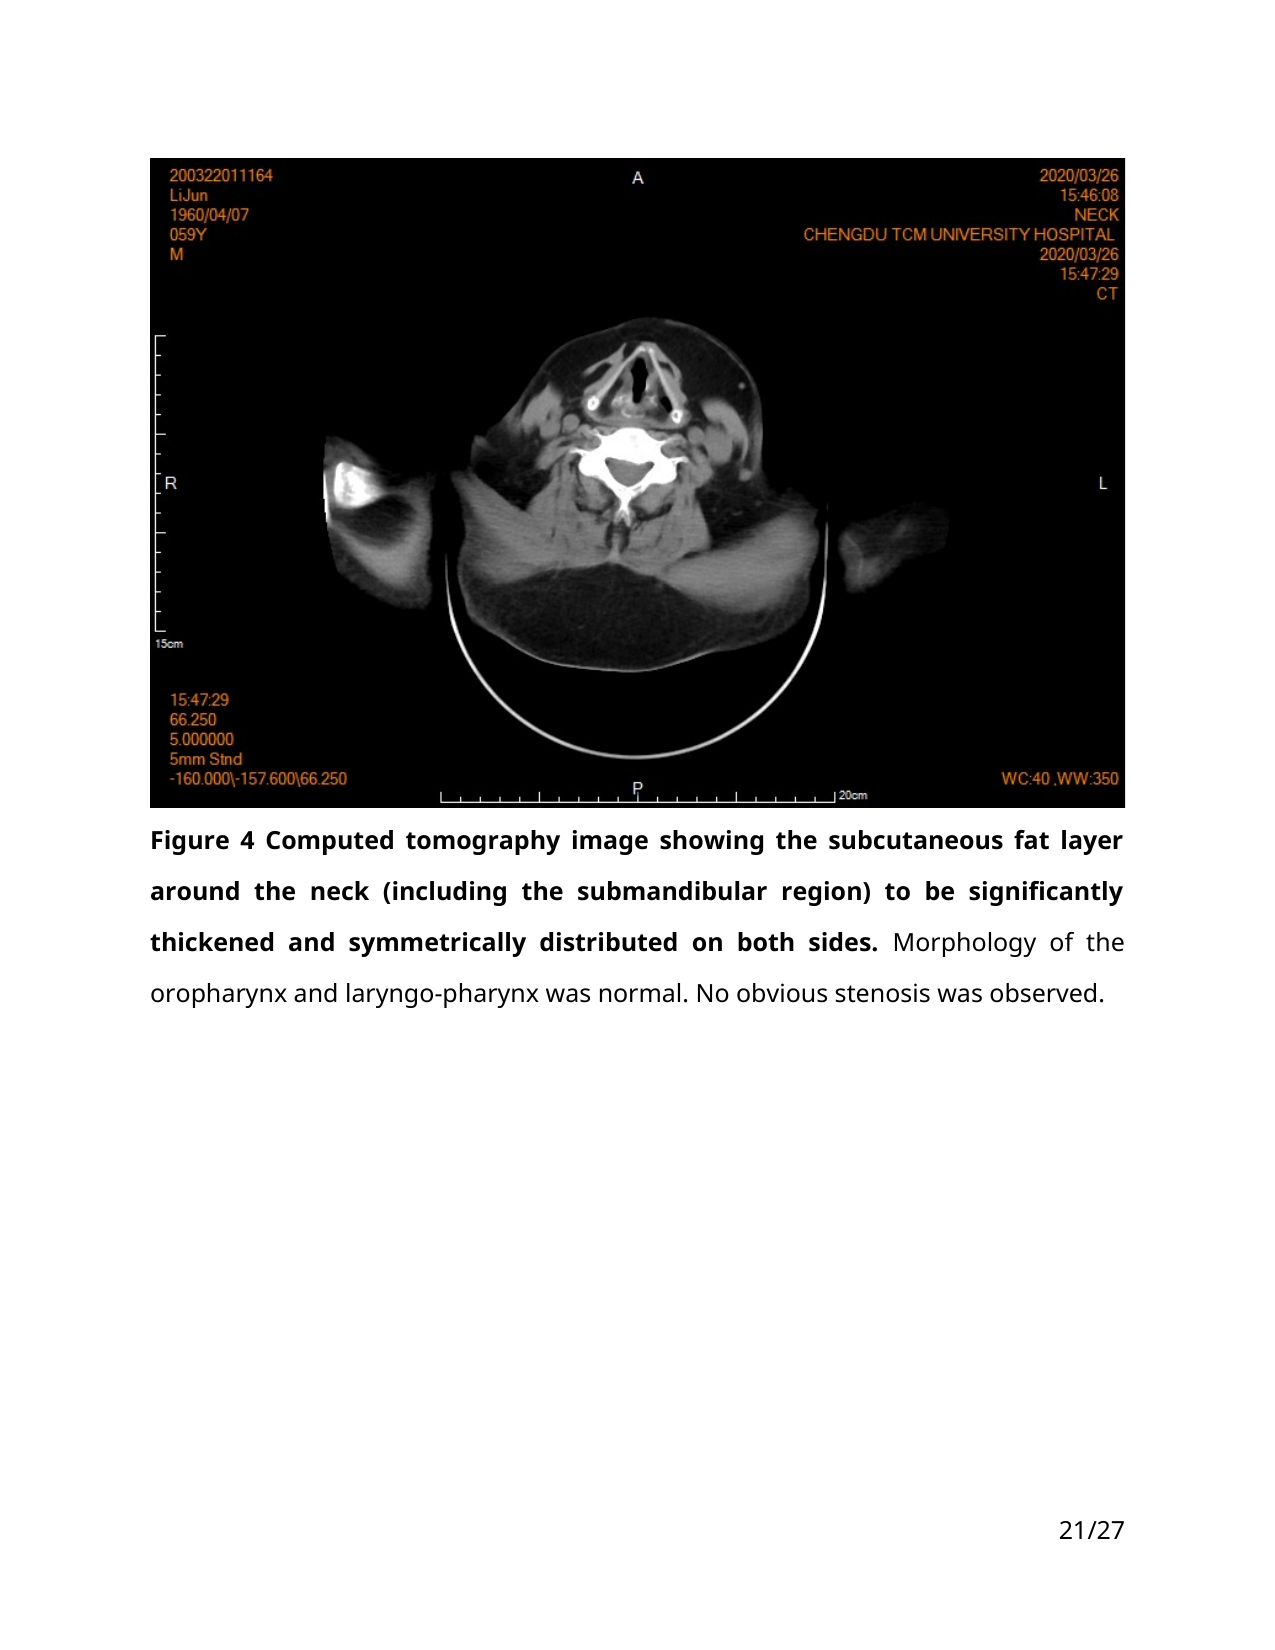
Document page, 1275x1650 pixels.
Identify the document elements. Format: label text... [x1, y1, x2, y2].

picture [150, 158, 1125, 808]
text Figure 4 Computed tomography image showing the subcutaneous fat layer around the neck (including the submandibular region) to be significantly thickened and symmetrically distributed on both sides. Morphology of the oropharynx and laryngo-pharynx was normal. No obvious stenosis was observed. [150, 822, 1125, 1009]
